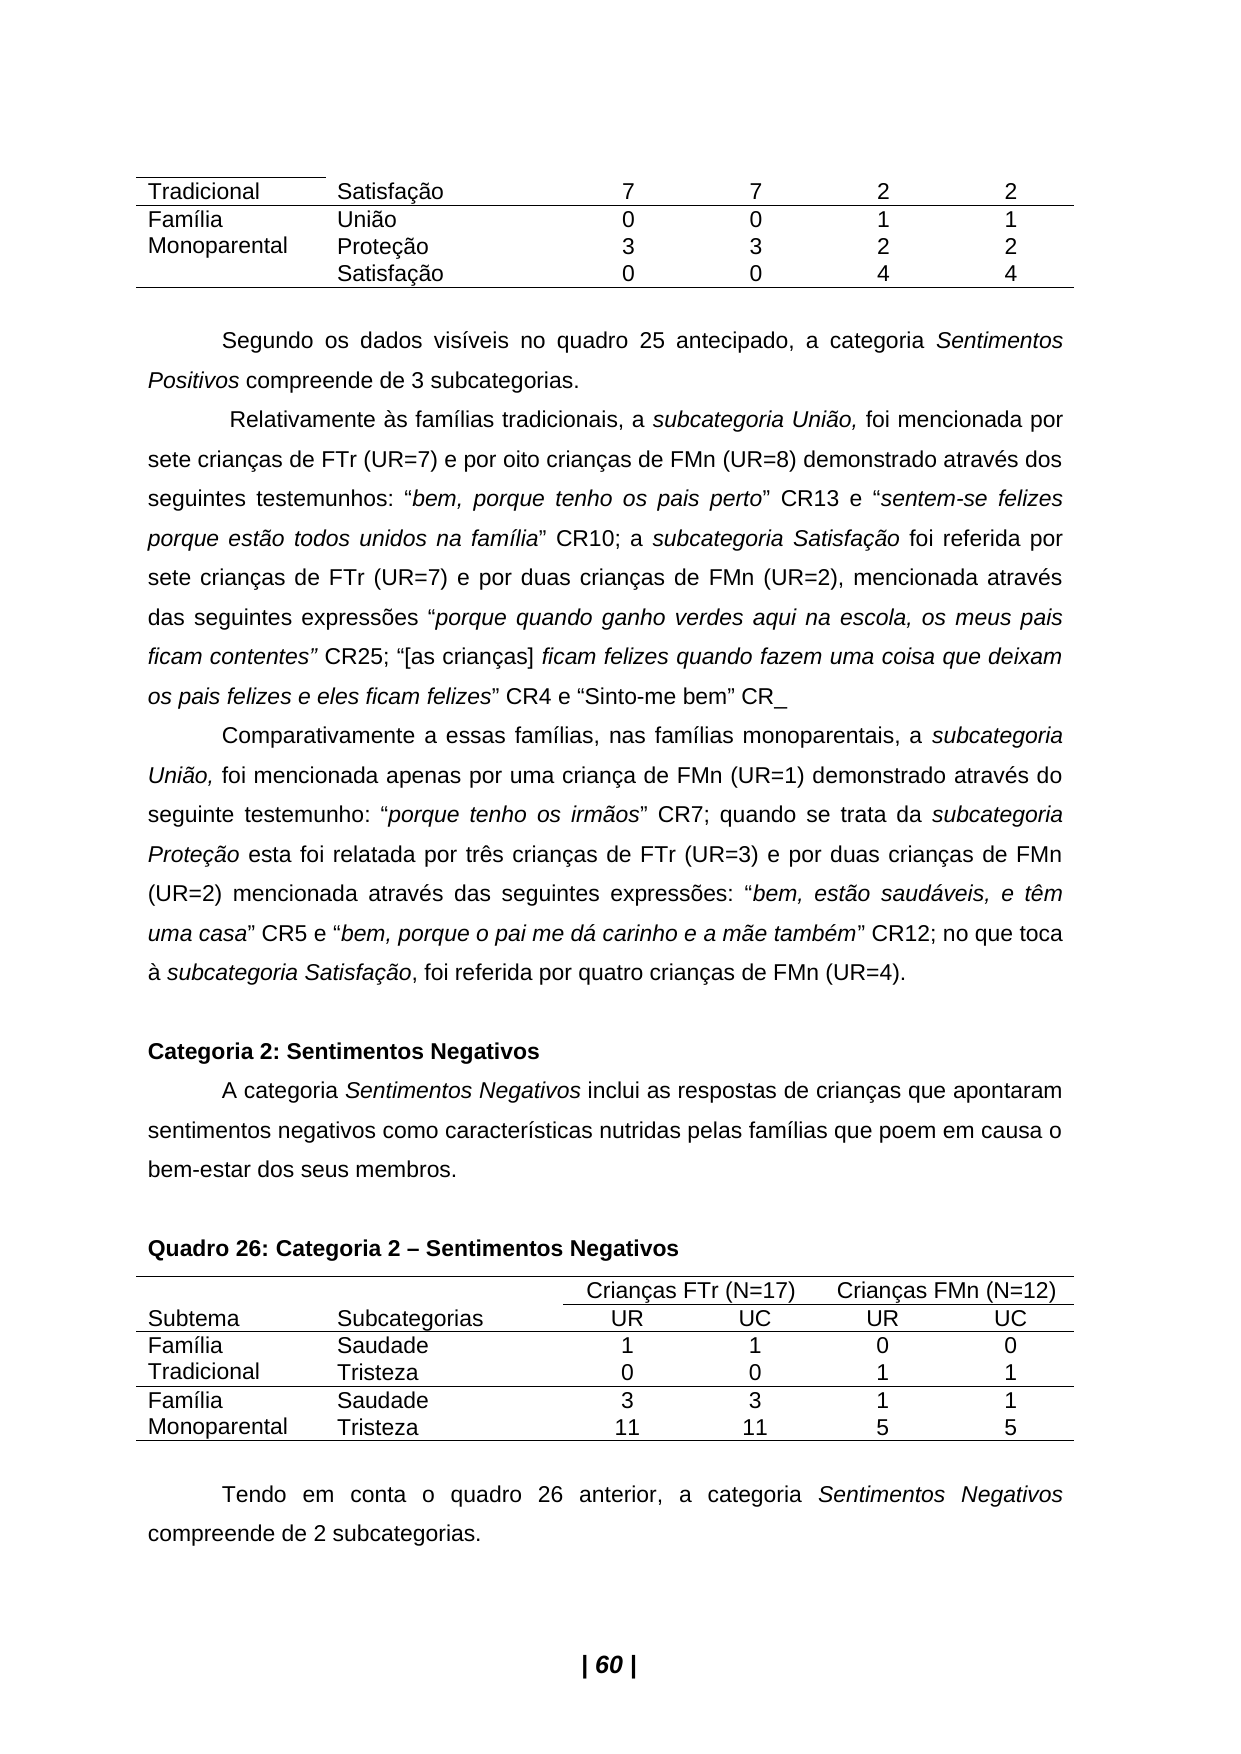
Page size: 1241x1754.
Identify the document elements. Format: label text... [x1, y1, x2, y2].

table_cell 1 [819, 1358, 946, 1386]
table_cell 3 [563, 1387, 691, 1413]
text A categoria Sentimentos Negativos inclui as respostas de crianças que apontaram sentimentos negativos como características nutridas pelas famílias que poem em causa o bem-estar dos seus membros. [148, 1077, 1063, 1183]
table_cell Satisfação [326, 259, 564, 287]
table_cell UR [563, 1305, 691, 1331]
table_cell 0 [691, 1358, 819, 1386]
table_cell 0 [563, 1358, 691, 1386]
text Categoria 2: Sentimentos Negativos [148, 1038, 1063, 1064]
text Relativamente às famílias tradicionais, a subcategoria União, foi mencionada por sete crianças de FTr (UR=7) e por oito crianças de FMn (UR=8) demonstrado através dos seguintes testemunhos: “bem, porque tenho os pais perto” CR13 e “sentem-se felizes porque estão todos unidos na família” CR10; a subcategoria Satisfação foi referida por sete crianças de FTr (UR=7) e por duas crianças de FMn (UR=2), mencionada através das seguintes expressões “porque quando ganho verdes aqui na escola, os meus pais ficam contentes” CR25; “[as crianças] ficam felizes quando fazem uma coisa que deixam os pais felizes e eles ficam felizes” CR4 e “Sinto-me bem” CR_ [148, 406, 1063, 709]
table_cell 1 [946, 1358, 1074, 1386]
table_cell 7 [564, 177, 692, 204]
table_header Subcategorias [326, 1277, 563, 1331]
table_cell Saudade [326, 1387, 563, 1413]
text Tendo em conta o quadro 26 anterior, a categoria Sentimentos Negativos compreende de 2 subcategorias. [148, 1481, 1063, 1547]
table_cell 3 [564, 232, 692, 259]
table_cell 0 [692, 259, 819, 287]
table_cell 5 [946, 1413, 1074, 1440]
table_cell 1 [947, 206, 1074, 232]
table_cell 0 [564, 259, 692, 287]
table_cell Família Tradicional [136, 178, 326, 204]
table_cell 2 [819, 232, 947, 259]
table_cell 1 [819, 1387, 946, 1413]
table_cell 2 [819, 177, 947, 204]
table_cell Tristeza [326, 1413, 563, 1440]
table_cell 1 [691, 1332, 819, 1358]
table_cell Tristeza [326, 1358, 563, 1386]
table_cell 4 [947, 259, 1074, 287]
table_cell Família Tradicional [136, 1332, 326, 1386]
table_cell 1 [946, 1387, 1074, 1413]
table_cell 4 [819, 259, 947, 287]
text Segundo os dados visíveis no quadro 25 antecipado, a categoria Sentimentos Positivos compreende de 3 subcategorias. [148, 327, 1063, 393]
table_header Subtema [136, 1277, 326, 1331]
table_cell 5 [819, 1413, 946, 1440]
table_cell 0 [946, 1332, 1074, 1358]
table_header Crianças FMn (N=12) [819, 1277, 1074, 1303]
table_header Crianças FTr (N=17) [563, 1277, 819, 1303]
text Quadro 26: Categoria 2 – Sentimentos Negativos [148, 1235, 1063, 1262]
table_cell 2 [947, 177, 1074, 204]
table_cell 0 [564, 206, 692, 232]
table_cell Saudade [326, 1332, 563, 1358]
table_cell União [326, 206, 564, 232]
text Comparativamente a essas famílias, nas famílias monoparentais, a subcategoria União, foi mencionada apenas por uma criança de FMn (UR=1) demonstrado através do seguinte testemunho: “porque tenho os irmãos” CR7; quando se trata da subcategoria Proteção esta foi relatada por três crianças de FTr (UR=3) e por duas crianças de FMn (UR=2) mencionada através das seguintes expressões: “bem, estão saudáveis, e têm uma casa” CR5 e “bem, porque o pai me dá carinho e a mãe também” CR12; no que toca à subcategoria Satisfação, foi referida por quatro crianças de FMn (UR=4). [148, 722, 1063, 985]
table_cell 2 [947, 232, 1074, 259]
table_cell 1 [563, 1332, 691, 1358]
table_cell Satisfação [326, 177, 564, 204]
table_cell 7 [692, 177, 819, 204]
table_cell 3 [692, 232, 819, 259]
table_cell 11 [563, 1413, 691, 1440]
table_cell 0 [692, 206, 819, 232]
table_cell UC [691, 1305, 819, 1331]
table_cell Proteção [326, 232, 564, 259]
table_cell Família Monoparental [136, 1387, 326, 1440]
table_cell Família Monoparental [136, 206, 326, 287]
table_cell 11 [691, 1413, 819, 1440]
table_cell UC [946, 1305, 1074, 1331]
table_cell 1 [819, 206, 947, 232]
table_cell 3 [691, 1387, 819, 1413]
table_cell 0 [819, 1332, 946, 1358]
table_cell UR [819, 1305, 946, 1331]
